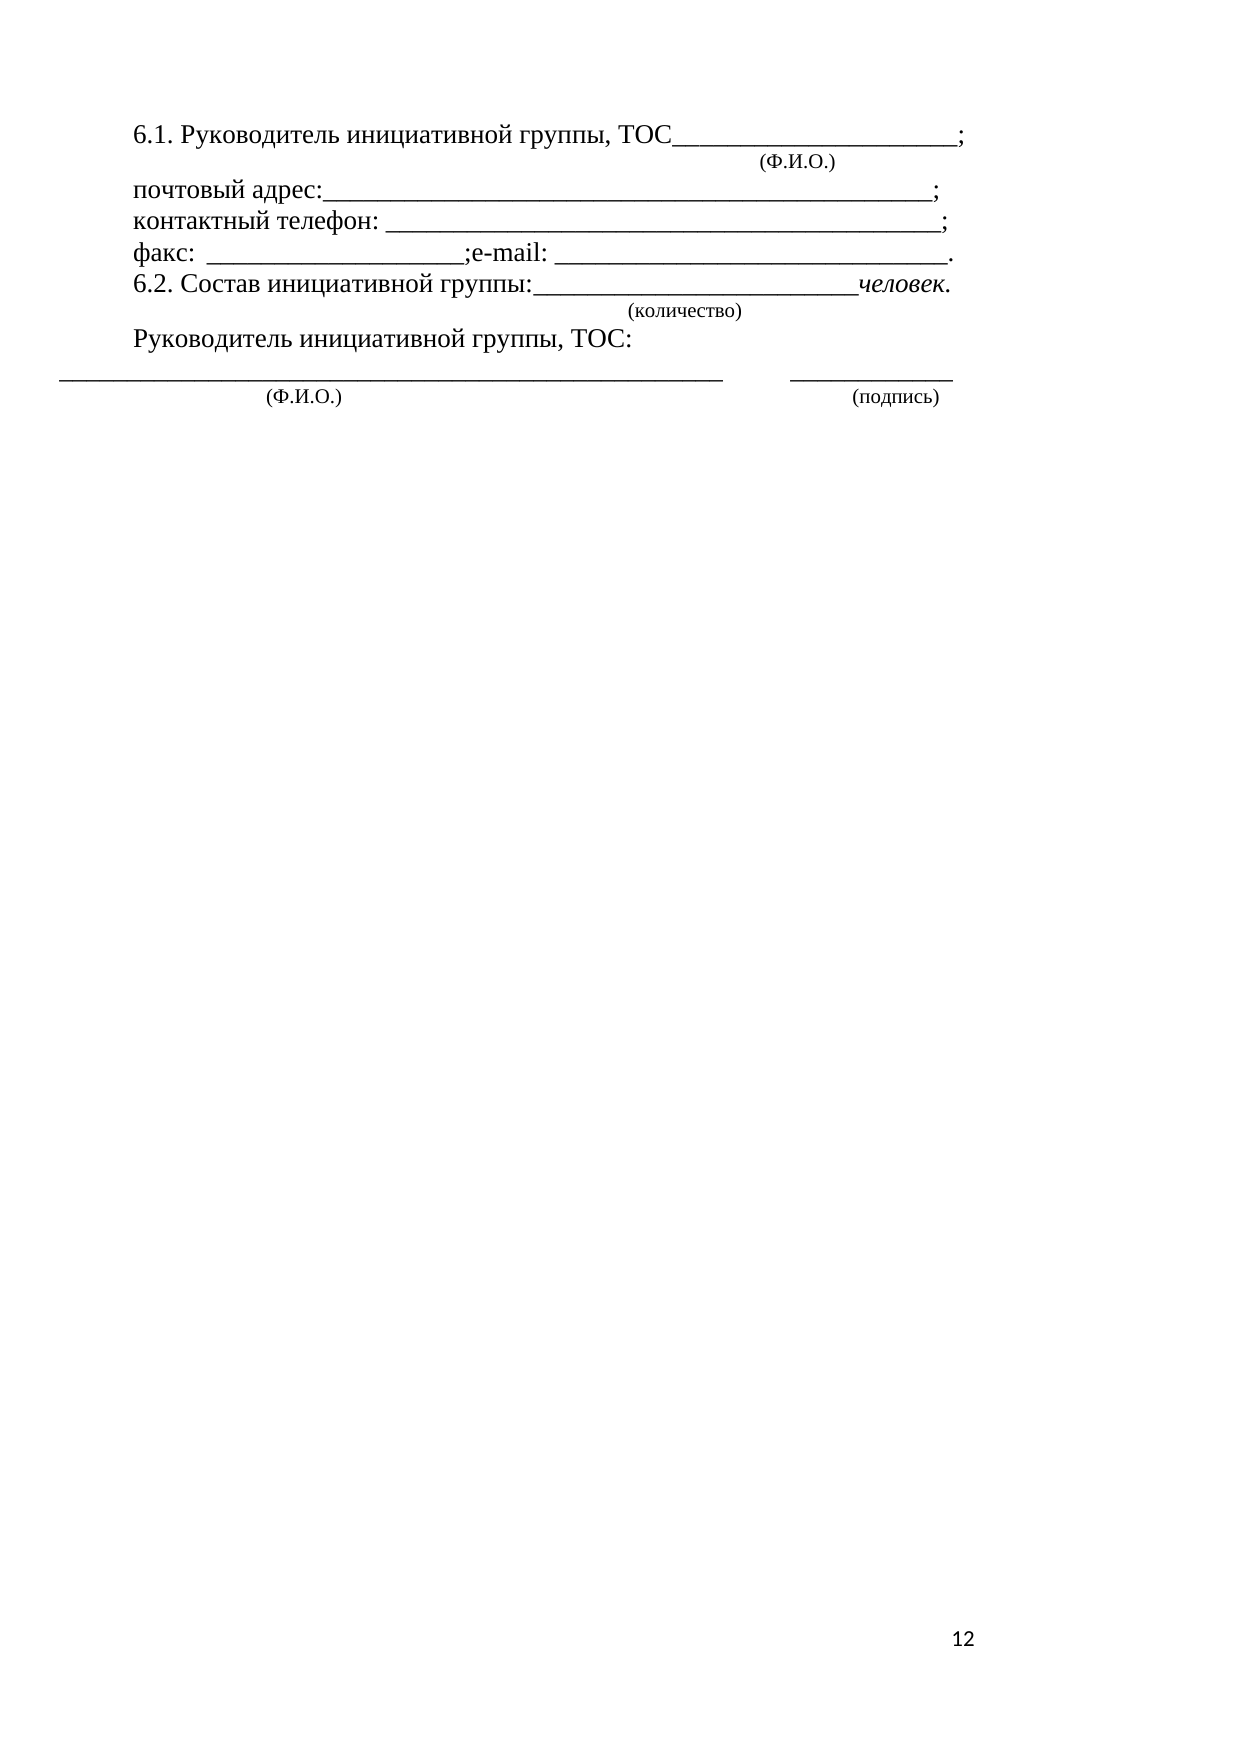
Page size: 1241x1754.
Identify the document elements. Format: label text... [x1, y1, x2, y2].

text 6.1. Руководитель инициативной группы, ТОС_____________________; [59, 118, 974, 149]
text (Ф.И.О.) (подпись) [266, 384, 974, 408]
text (количество) [59, 298, 974, 322]
text Руководитель инициативной группы, ТОС: [59, 322, 974, 353]
text _________________________________________________ ____________ [59, 353, 974, 384]
text почтовый адрес:_____________________________________________; [59, 173, 974, 204]
text факс: ___________________;e-mail: _____________________________. [59, 236, 974, 267]
text (Ф.И.О.) [620, 149, 974, 173]
text контактный телефон: _________________________________________; [59, 204, 974, 236]
text 6.2. Состав инициативной группы:________________________человек. [59, 267, 974, 298]
